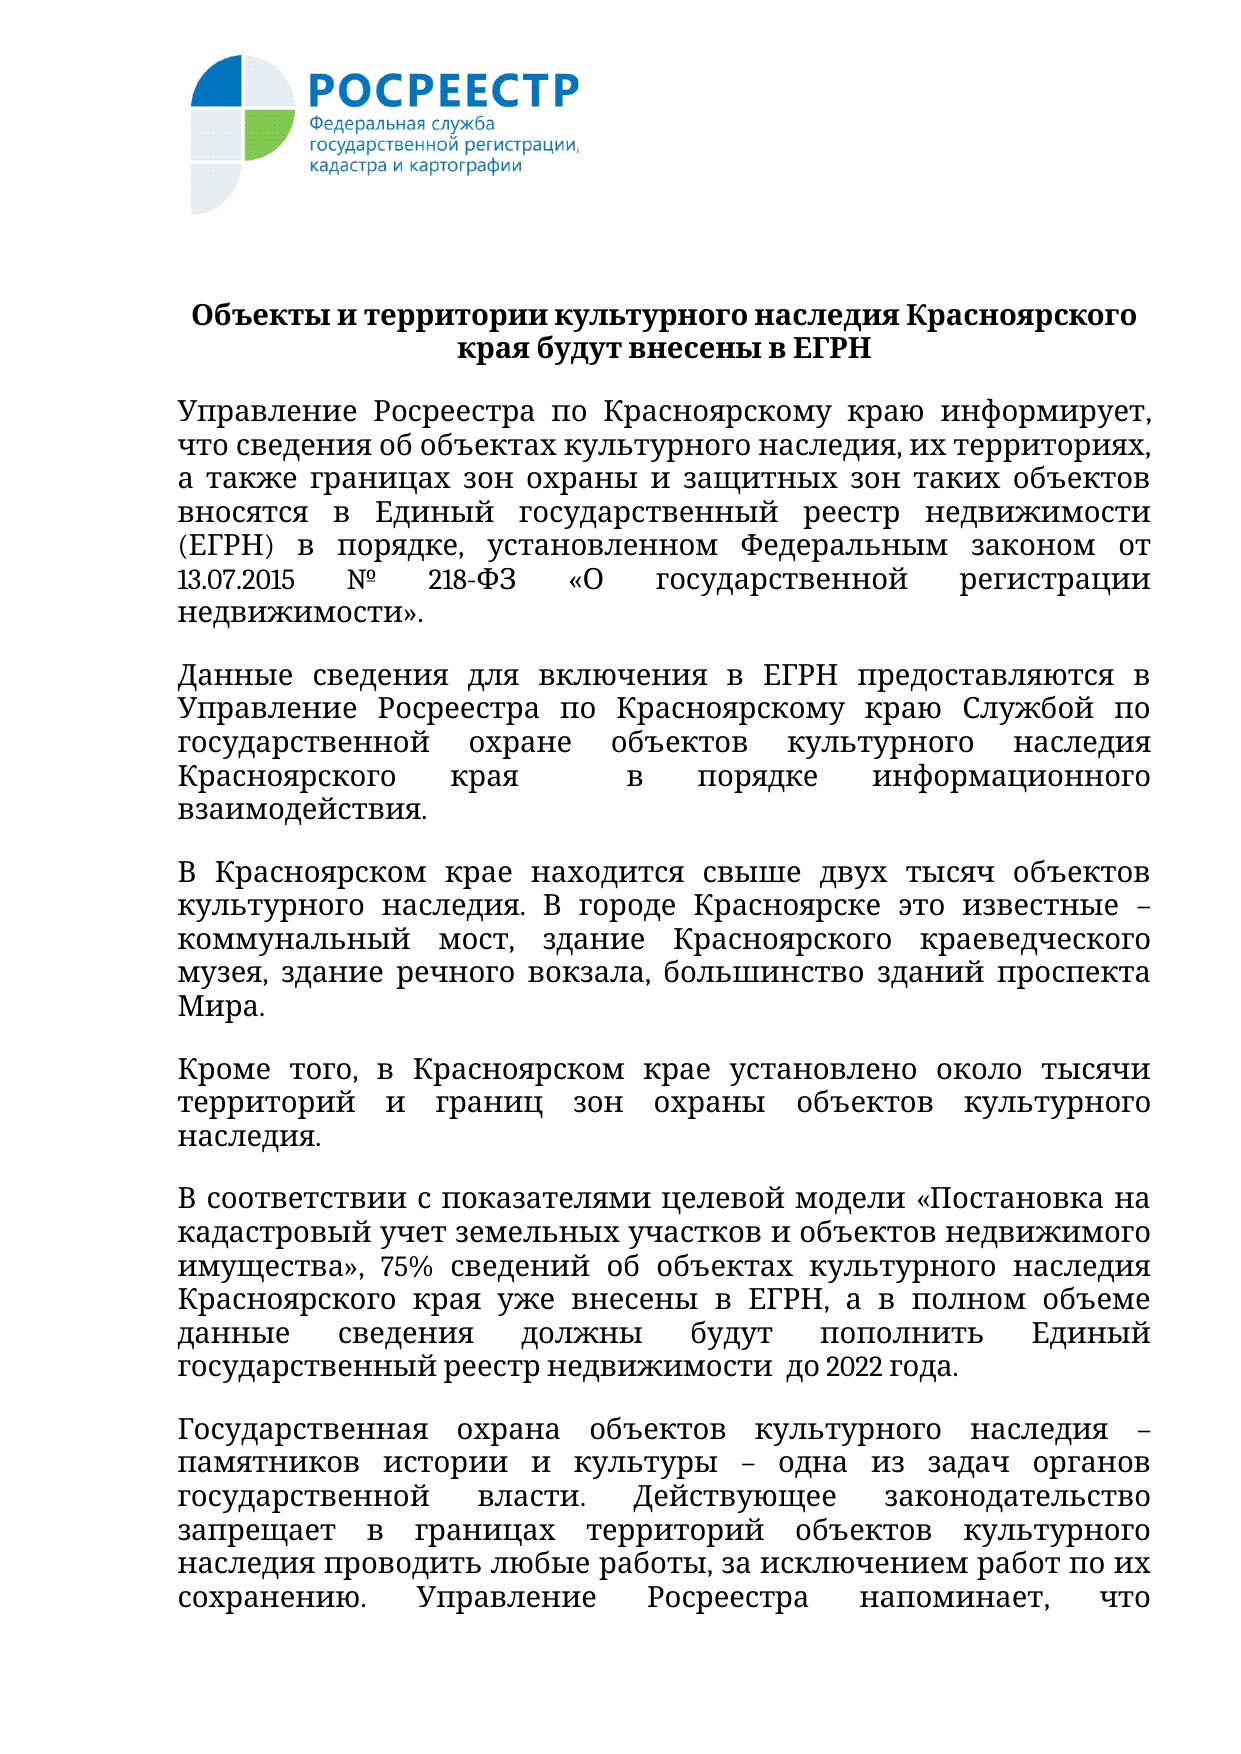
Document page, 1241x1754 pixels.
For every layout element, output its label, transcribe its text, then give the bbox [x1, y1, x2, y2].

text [177, 1413, 1152, 1614]
text Управление Росреестра по Красноярскому краю информирует, что сведения об объектах культурного наследия, их территориях, а также границах зон охраны и защитных зон таких объектов вносятся в Единый государственный реестр недвижимости (ЕГРН) в порядке, установленном Федеральным законом от 13.07.2015 № 218-ФЗ «О государственной регистрации недвижимости». [177, 395, 1152, 630]
text В Красноярском крае находится свыше двух тысяч объектов культурного наследия. В городе Красноярске это известные – коммунальный мост, здание Красноярского краеведческого музея, здание речного вокзала, большинство зданий проспекта Мира. [177, 856, 1152, 1024]
text Кроме того, в Красноярском крае установлено около тысячи территорий и границ зон охраны объектов культурного наследия. [177, 1053, 1152, 1153]
text В соответствии с показателями целевой модели «Постановка на кадастровый учет земельных участков и объектов недвижимого имущества», 75% сведений об объектах культурного наследия Красноярского края уже внесены в ЕГРН, а в полном объеме данные сведения должны будут пополнить Единый государственный реестр недвижимости до 2022 года. [177, 1183, 1152, 1384]
text Объекты и территории культурного наследия Красноярского края будут внесены в ЕГРН [177, 299, 1152, 366]
text Данные сведения для включения в ЕГРН предоставляются в Управление Росреестра по Красноярскому краю Службой по государственной охране объектов культурного наследия Красноярского края в порядке информационного взаимодействия. [177, 659, 1152, 827]
picture [191, 55, 579, 215]
